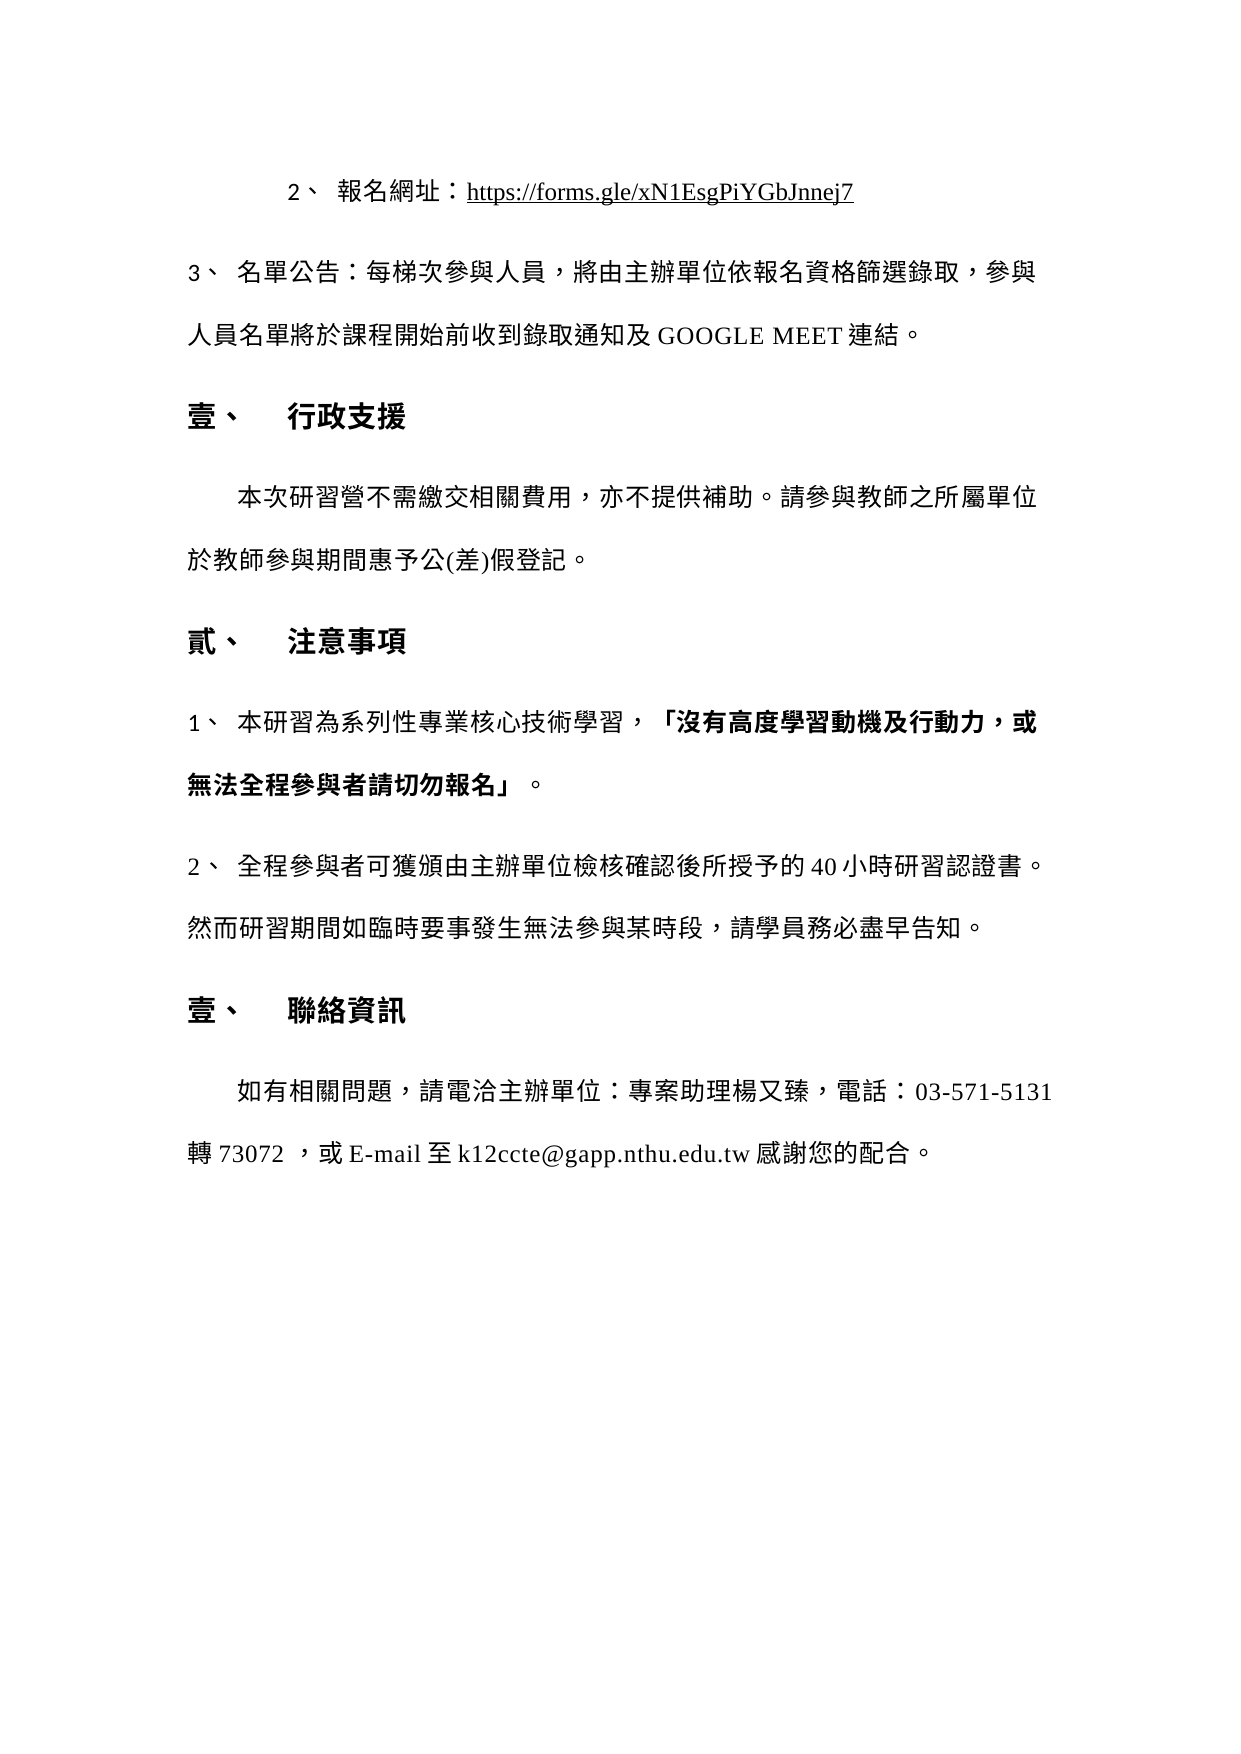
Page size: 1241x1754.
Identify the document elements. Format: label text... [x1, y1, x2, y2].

list 本研習為系列性專業核心技術學習，「沒有高度學習動機及行動力，或無法全程參與者請切勿報名」。 [187, 689, 1053, 814]
list 全程參與者可獲頒由主辦單位檢核確認後所授予的40小時研習認證書。然而研習期間如臨時要事發生無法參與某時段，請學員務必盡早告知。 [187, 833, 1053, 958]
list 名單公告：每梯次參與人員，將由主辦單位依報名資格篩選錄取，參與人員名單將於課程開始前收到錄取通知及GOOGLE MEET連結。 [187, 239, 1053, 364]
text 本次研習營不需繳交相關費用，亦不提供補助。請參與教師之所屬單位於教師參與期間惠予公(差)假登記。 [187, 464, 1053, 589]
list 報名網址：https://forms.gle/xN1EsgPiYGbJnnej7 [287, 158, 1053, 221]
list 行政支援 [187, 383, 1053, 446]
list 聯絡資訊 [187, 977, 1053, 1039]
text 如有相關問題，請電洽主辦單位：專案助理楊又臻，電話：03-571-5131轉73072 ，或E-mail至k12ccte@gapp.nthu.edu.tw感謝您的配合。 [187, 1058, 1053, 1183]
list 注意事項 [187, 608, 1053, 671]
